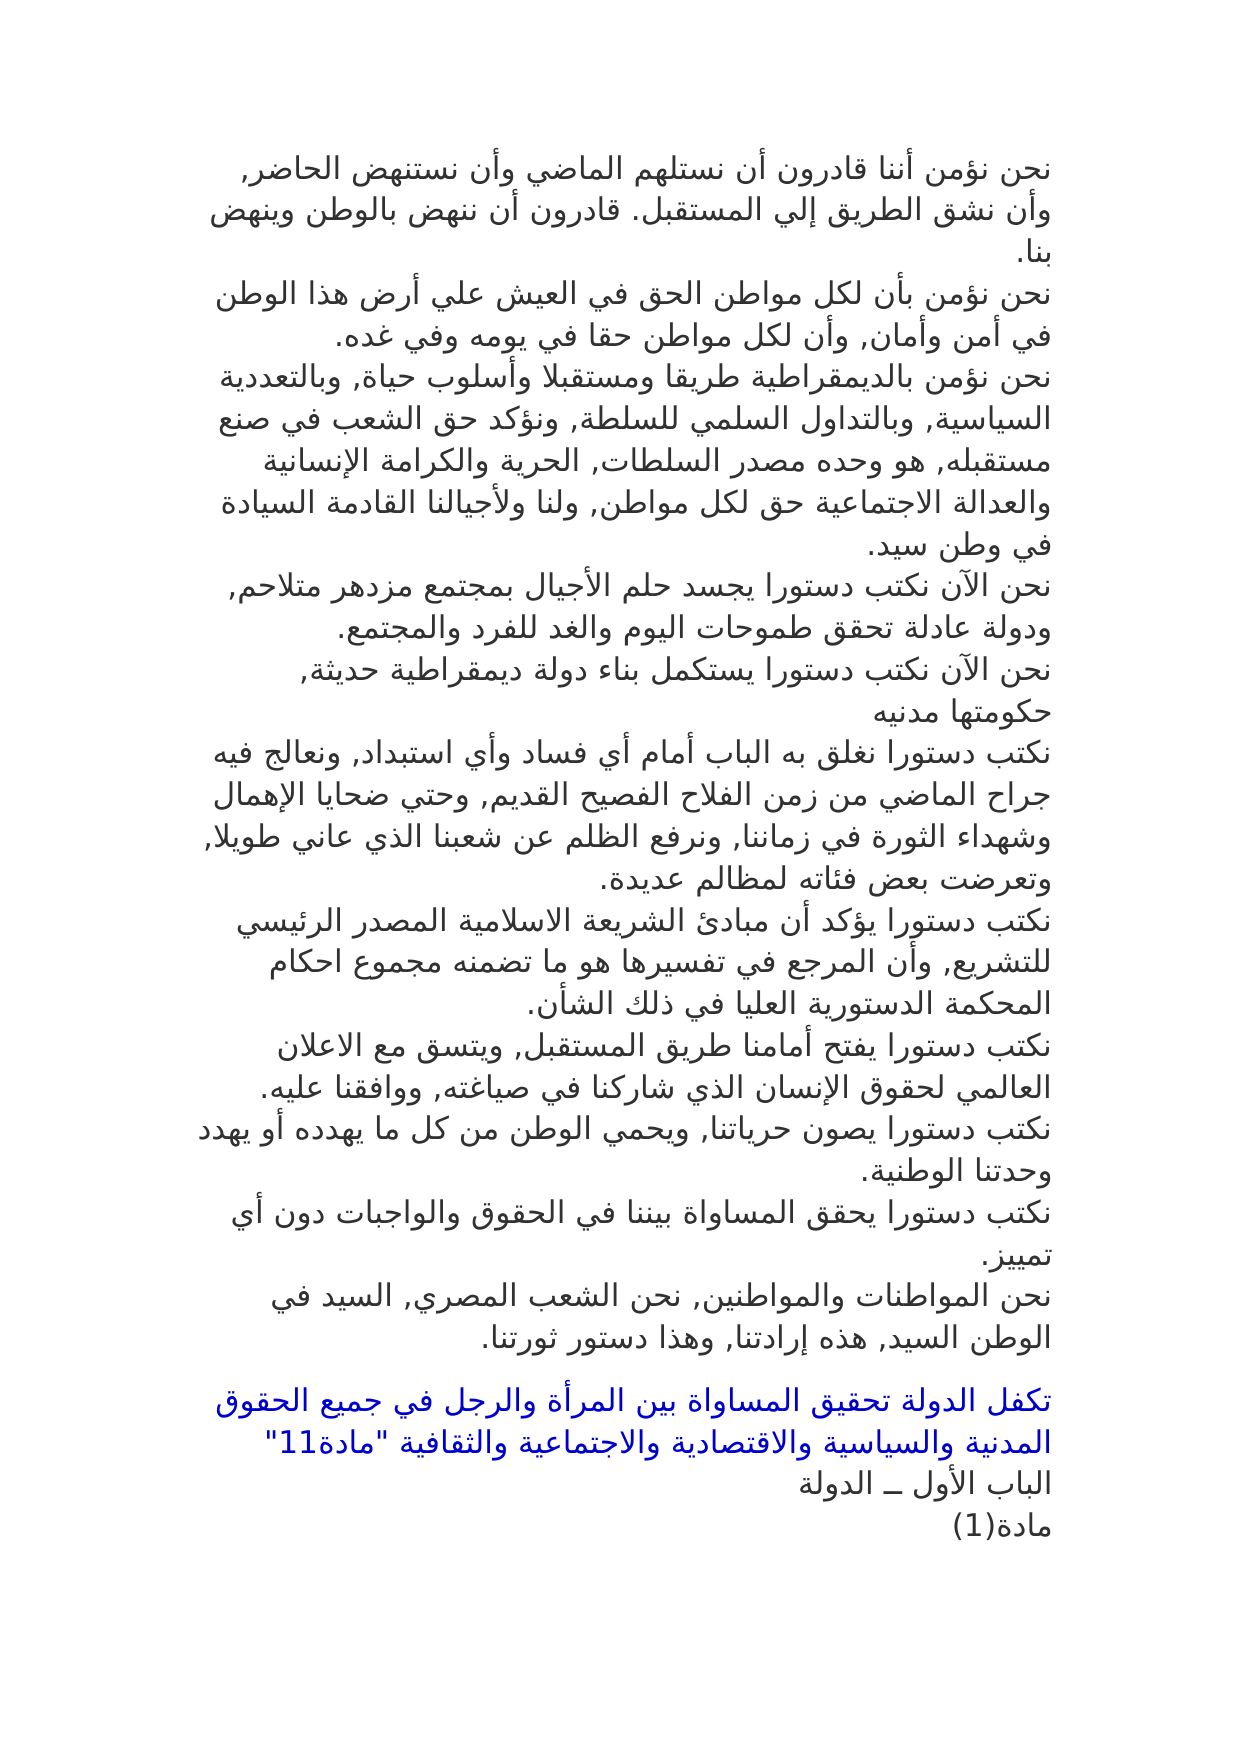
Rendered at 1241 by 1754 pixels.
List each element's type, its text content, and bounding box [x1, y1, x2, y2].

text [187, 150, 1053, 1356]
text تكفل الدولة تحقيق المساواة بين المرأة والرجل في جميع الحقوق المدنية والسياسية والاقتصادية والاجتماعية والثقافية "مادة11" الباب الأول ــ الدولة مادة(1) [187, 1382, 1053, 1544]
